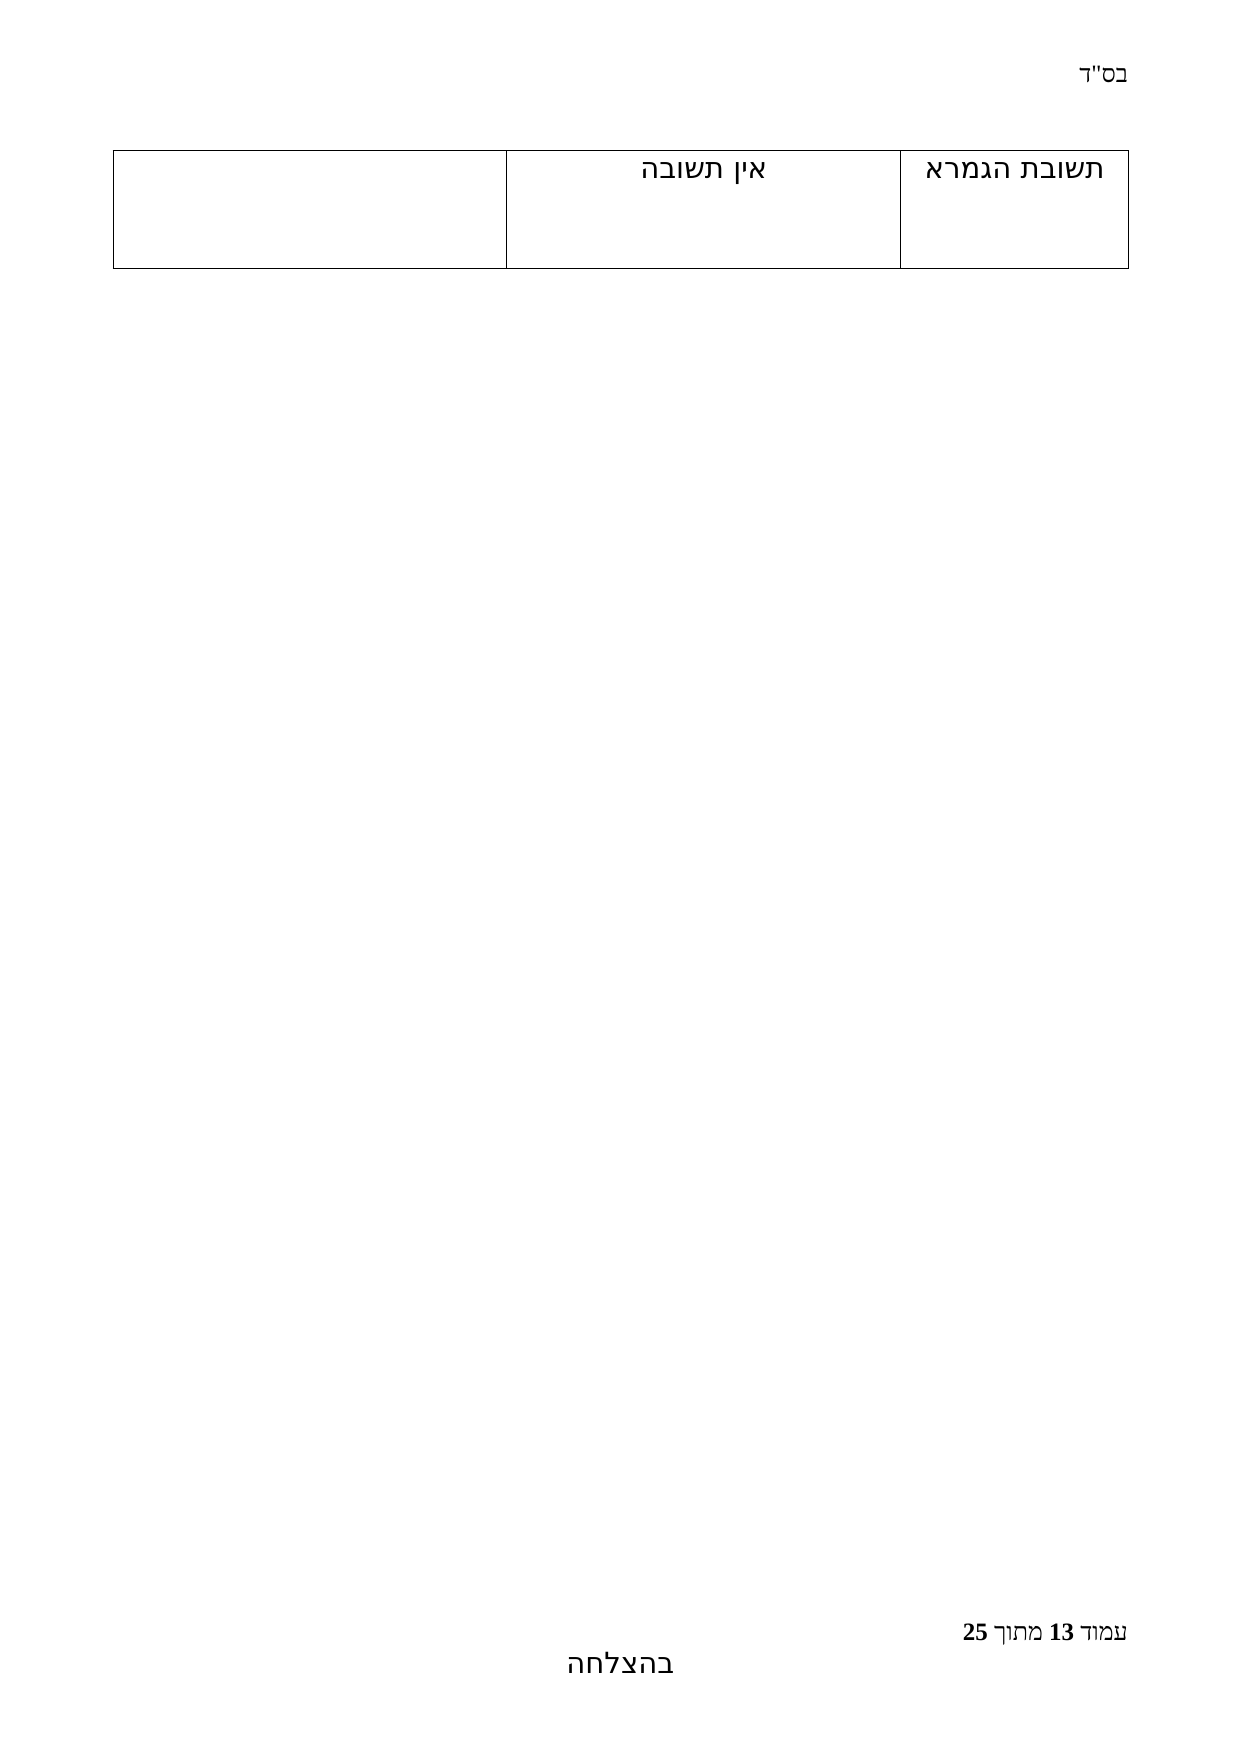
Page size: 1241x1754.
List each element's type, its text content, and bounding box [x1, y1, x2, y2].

table_cell תשובת הגמרא [901, 151, 1128, 268]
table_cell [114, 151, 506, 268]
table_cell אין תשובה [507, 151, 900, 268]
